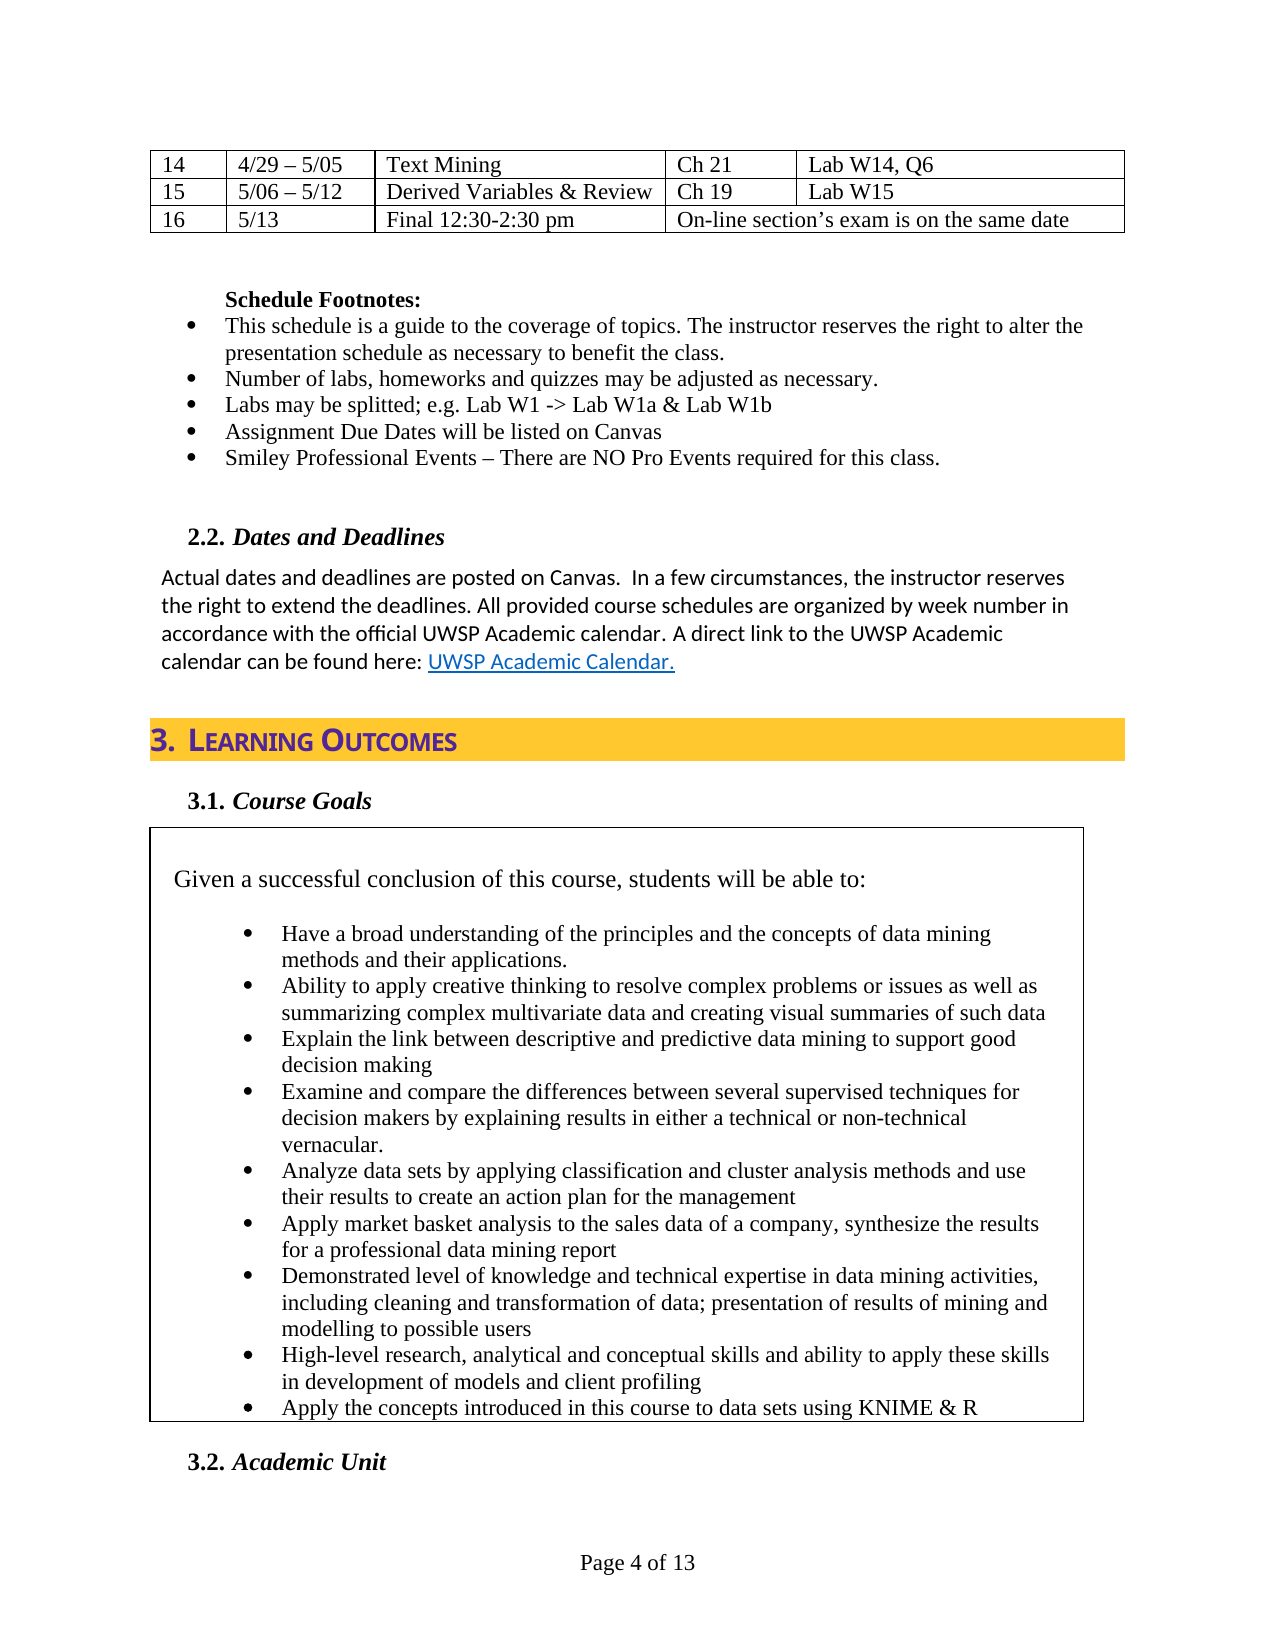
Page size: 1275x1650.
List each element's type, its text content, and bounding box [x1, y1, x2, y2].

subtitle Learning Outcomes [150, 718, 1125, 761]
table_cell 15 [151, 179, 226, 205]
list This schedule is a guide to the coverage of topics. The instructor reserves the right to alter the presentation schedule as necessary to benefit the class. [187, 312, 1125, 365]
table_cell Lab W15 [797, 179, 1124, 205]
list Labs may be splitted; e.g. Lab W1 -> Lab W1a & Lab W1b [187, 391, 1125, 418]
table_header Actual dates and deadlines are posted on Canvas. In a few circumstances, the instructor reserves the right to extend the deadlines. All provided course schedules are organized by week number in accordance with the official UWSP Academic calendar. A direct link to the UWSP Academic calendar can be found here: UWSP Academic Calendar. [150, 563, 1084, 675]
list Assignment Due Dates will be listed on Canvas [187, 418, 1125, 444]
table_cell Ch 21 [666, 151, 796, 177]
table_cell 16 [151, 206, 226, 232]
table_cell 14 [151, 151, 226, 177]
table_cell On-line section’s exam is on the same date [666, 206, 1124, 232]
table_cell 5/06 – 5/12 [227, 179, 374, 205]
table_cell 4/29 – 5/05 [227, 151, 374, 177]
table_cell Lab W14, Q6 [797, 151, 1124, 177]
table_cell Ch 19 [666, 179, 796, 205]
table_cell Derived Variables & Review [376, 179, 665, 205]
subtitle Course Goals [187, 786, 1125, 814]
subtitle Dates and Deadlines [187, 522, 1125, 551]
text Schedule Footnotes: [225, 286, 1125, 312]
list Smiley Professional Events – There are NO Pro Events required for this class. [187, 444, 1125, 470]
table_cell Text Mining [376, 151, 665, 177]
table_cell Final 12:30-2:30 pm [376, 206, 665, 232]
table_header Given a successful conclusion of this course, students will be able to: Have a broad understanding of the principles and the concepts of data mining methods and their applications. Ability to apply creative thinking to resolve complex problems or issues as well as summarizing complex multivariate data and creating visual summaries of such data Explain the link between descriptive and predictive data mining to support good decision making Examine and compare the differences between several supervised techniques for decision makers by explaining results in either a technical or non-technical vernacular. Analyze data sets by applying classification and cluster analysis methods and use their results to create an action plan for the management Apply market basket analysis to the sales data of a company, synthesize the results for a professional data mining report Demonstrated level of knowledge and technical expertise in data mining activities, including cleaning and transformation of data; presentation of results of mining and modelling to possible users High-level research, analytical and conceptual skills and ability to apply these skills in development of models and client profiling Apply the concepts introduced in this course to data sets using KNIME & R [151, 828, 1083, 1421]
list Number of labs, homeworks and quizzes may be adjusted as necessary. [187, 365, 1125, 391]
subtitle Academic Unit [187, 1447, 1125, 1475]
table_cell 5/13 [227, 206, 374, 232]
